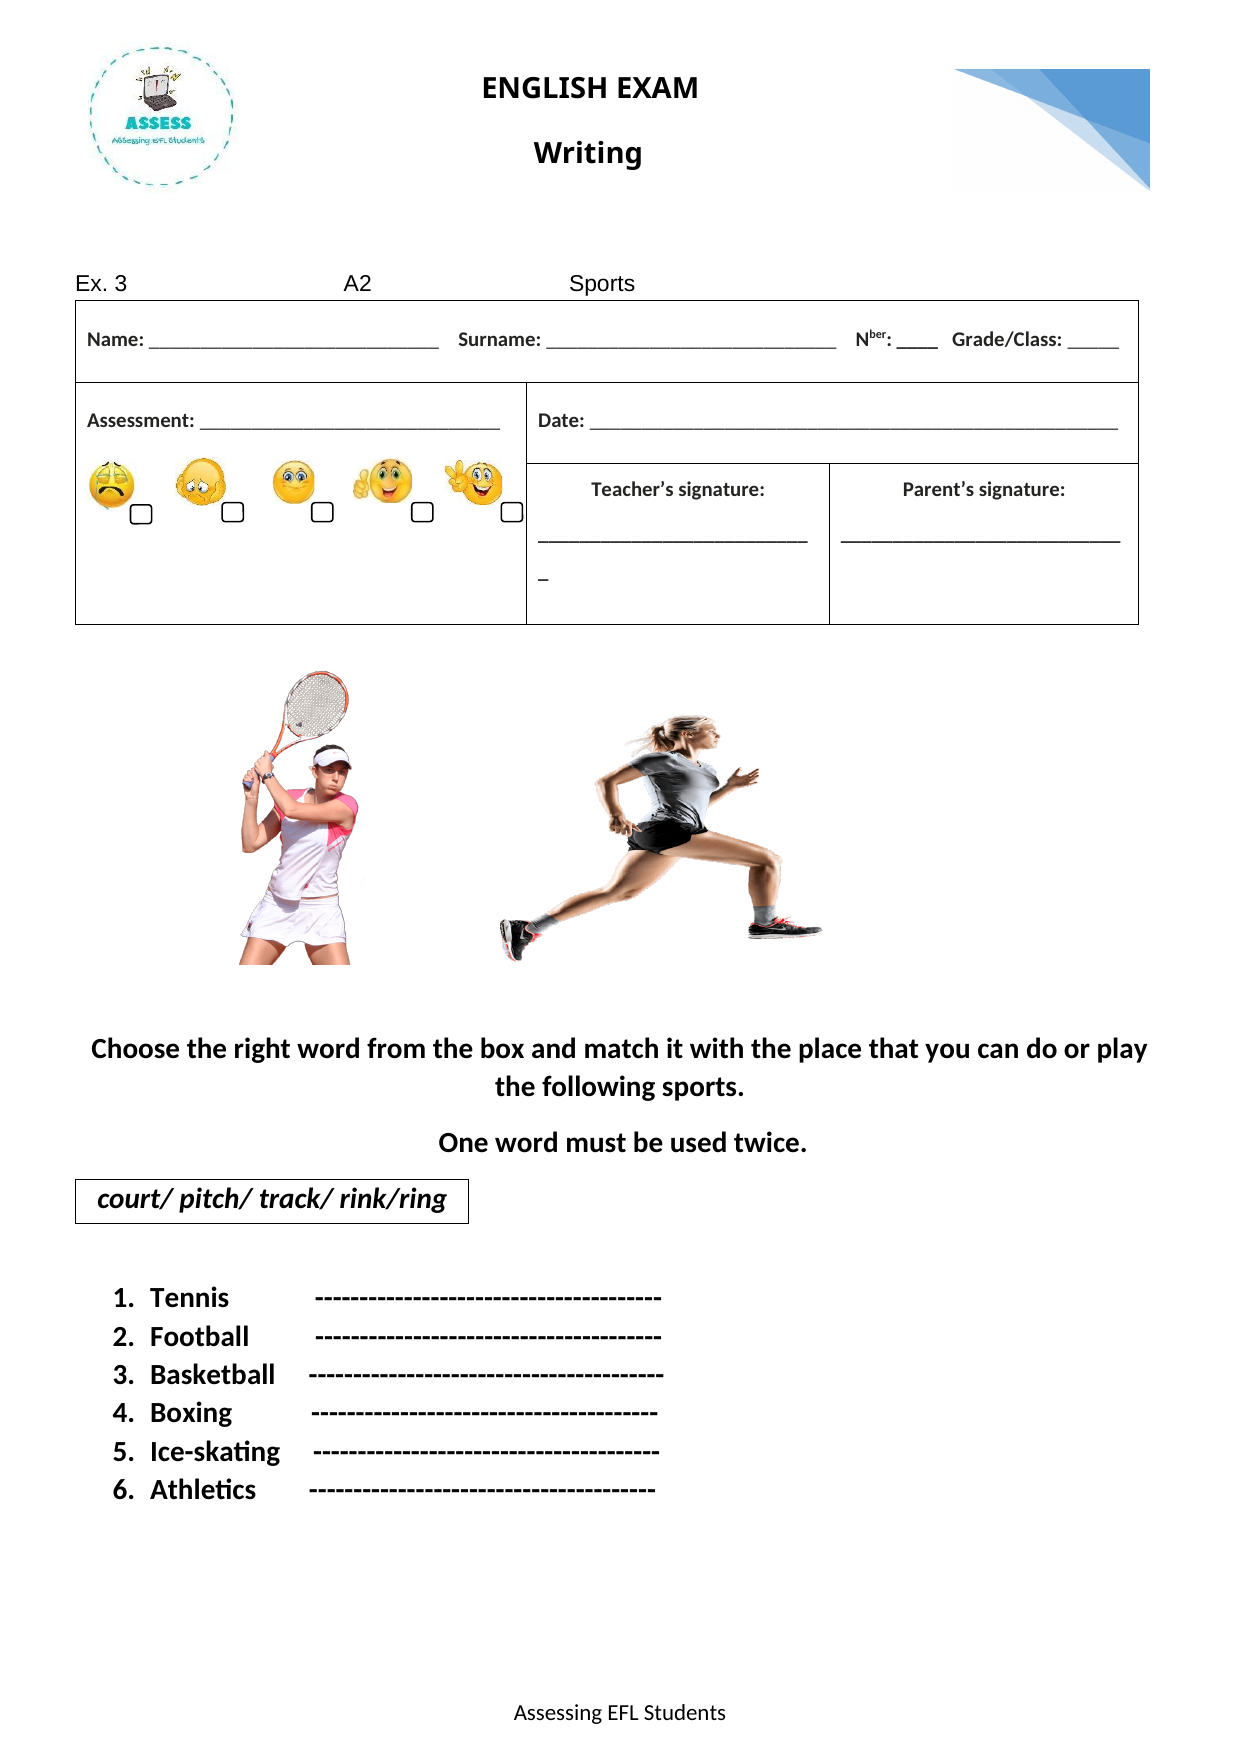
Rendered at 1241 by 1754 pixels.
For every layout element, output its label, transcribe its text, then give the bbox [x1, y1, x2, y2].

list Athletics --------------------------------------- [112, 1471, 1164, 1507]
table_cell Parent’s signature: ___________________________ [830, 464, 1138, 624]
picture [272, 460, 315, 504]
picture [85, 459, 138, 511]
picture [444, 460, 503, 505]
list Boxing --------------------------------------- [112, 1394, 1164, 1430]
list Ice-skating --------------------------------------- [112, 1433, 1164, 1469]
list Tennis --------------------------------------- [112, 1279, 1164, 1315]
text Ex. 3 A2 Sports [75, 270, 1164, 297]
table_header Name: ____________________________ Surname: ____________________________ Nber: ____ Grade/Class: _____ [76, 301, 1138, 382]
text Choose the right word from the box and match it with the place that you can do or play the following sports. [75, 1030, 1164, 1104]
text One word must be used twice. [75, 1124, 1164, 1159]
picture [87, 42, 238, 193]
table_header court/ pitch/ track/ rink/ring [76, 1180, 468, 1223]
table_cell Assessment: _____________________________ [76, 383, 526, 624]
picture [951, 69, 1150, 192]
list Football --------------------------------------- [112, 1318, 1164, 1353]
picture [353, 458, 413, 503]
picture [175, 457, 226, 506]
table_cell Date: ___________________________________________________ [527, 383, 1138, 463]
table_cell Teacher’s signature: ___________________________ [527, 464, 829, 624]
picture [75, 671, 823, 965]
list Basketball ---------------------------------------- [112, 1356, 1164, 1392]
